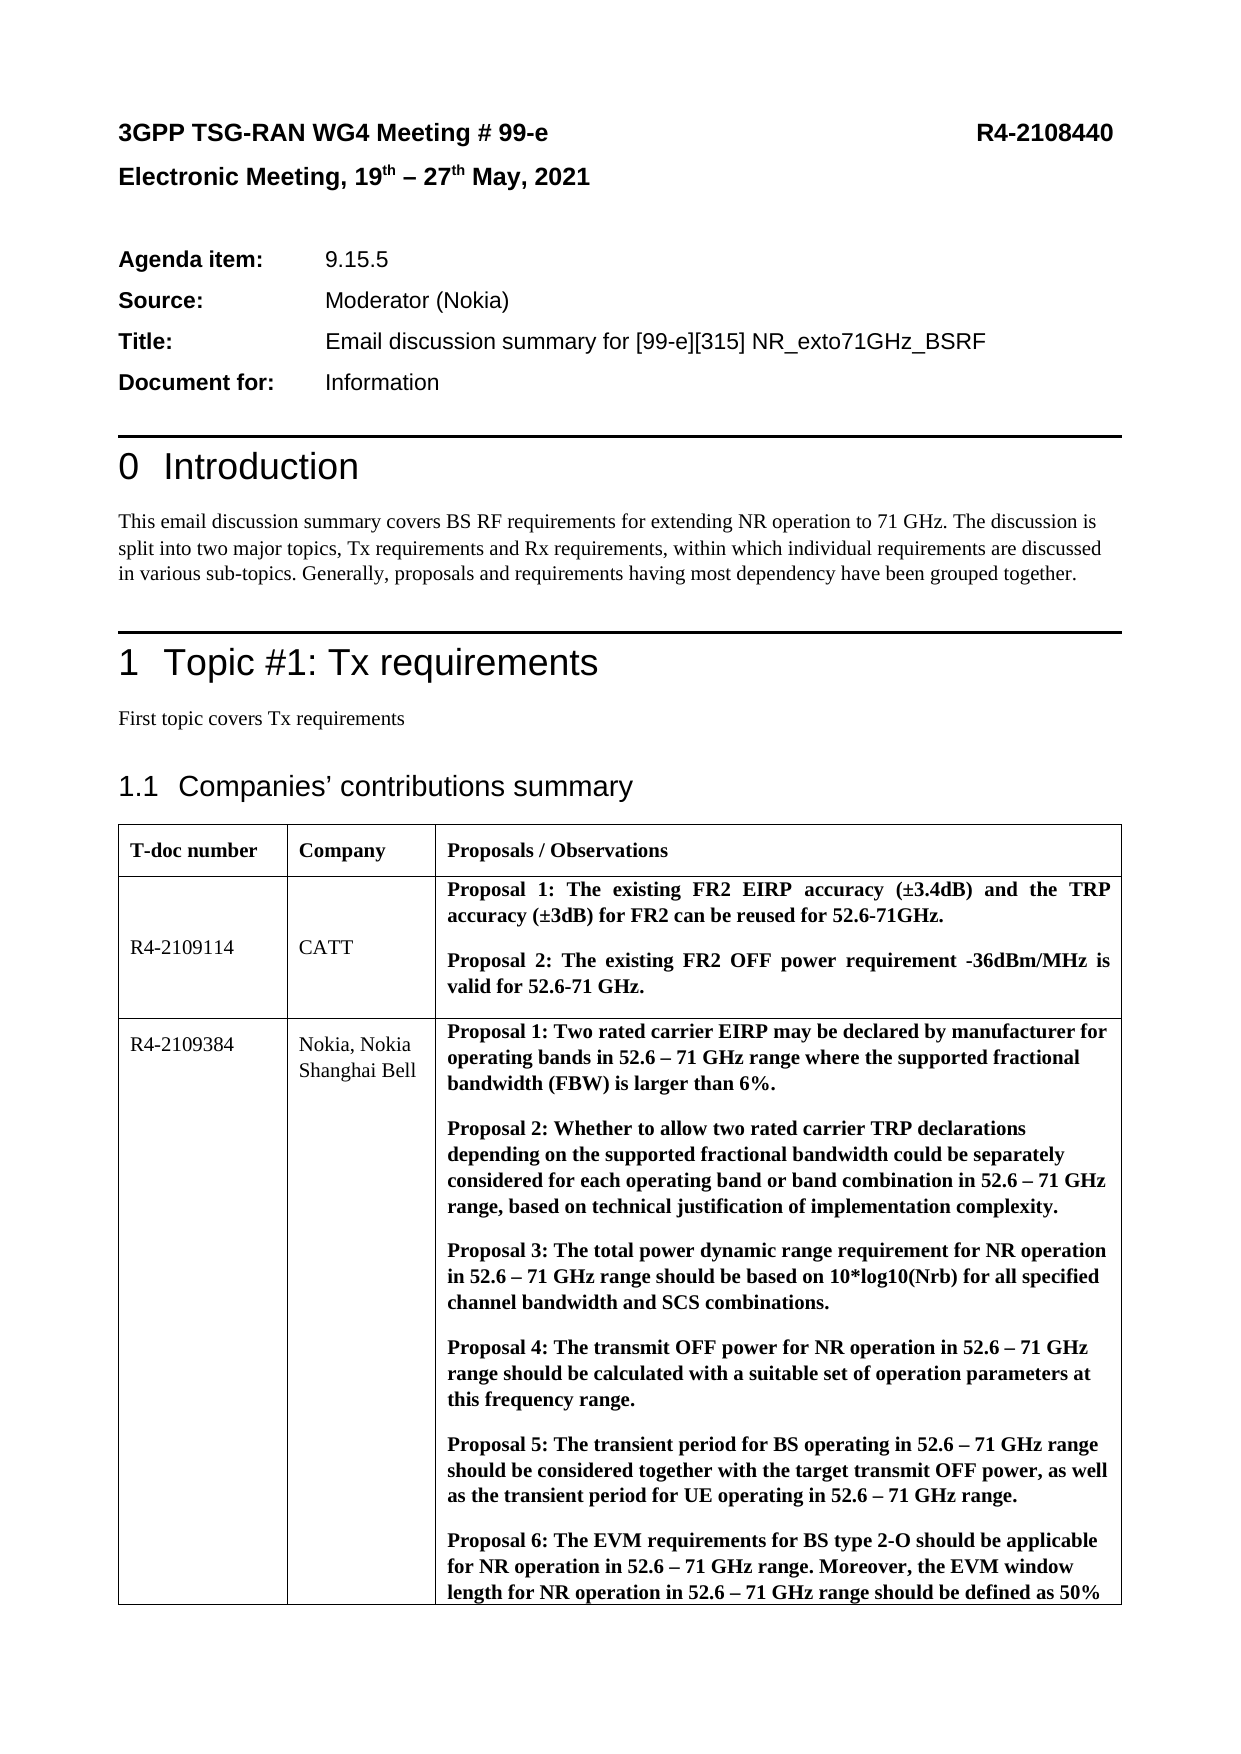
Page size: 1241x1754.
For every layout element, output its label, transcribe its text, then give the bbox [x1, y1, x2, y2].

table_header T-doc number [119, 825, 287, 876]
table_cell Proposal 1: The existing FR2 EIRP accuracy (±3.4dB) and the TRP accuracy (±3dB) for FR2 can be reused for 52.6-71GHz. Proposal 2: The existing FR2 OFF power requirement -36dBm/MHz is valid for 52.6-71 GHz. [436, 877, 1121, 1018]
text Source: Moderator (Nokia) [118, 287, 1122, 313]
text Document for: Information [118, 369, 1122, 395]
table_header Company [288, 825, 435, 876]
table_header Proposals / Observations [436, 825, 1121, 876]
subtitle Topic #1: Tx requirements [118, 634, 1122, 683]
text Title: Email discussion summary for [99-e][315] NR_exto71GHz_BSRF [118, 328, 1122, 354]
text This email discussion summary covers BS RF requirements for extending NR operation to 71 GHz. The discussion is split into two major topics, Tx requirements and Rx requirements, within which individual requirements are discussed in various sub-topics. Generally, proposals and requirements having most dependency have been grouped together. [118, 509, 1122, 585]
text 3GPP TSG-RAN WG4 Meeting # 99-e R4-2108440 [118, 118, 1122, 147]
text First topic covers Tx requirements [118, 706, 1122, 730]
table_cell CATT [288, 877, 435, 1018]
table_cell R4-2109114 [119, 877, 287, 1018]
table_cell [436, 1019, 1121, 1604]
text Agenda item: 9.15.5 [118, 246, 1122, 272]
table_cell R4-2109384 [119, 1019, 287, 1604]
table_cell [288, 1019, 435, 1604]
text Electronic Meeting, 19th – 27th May, 2021 [118, 162, 1122, 190]
subtitle Introduction [118, 438, 1122, 487]
subtitle Companies’ contributions summary [118, 769, 1122, 803]
